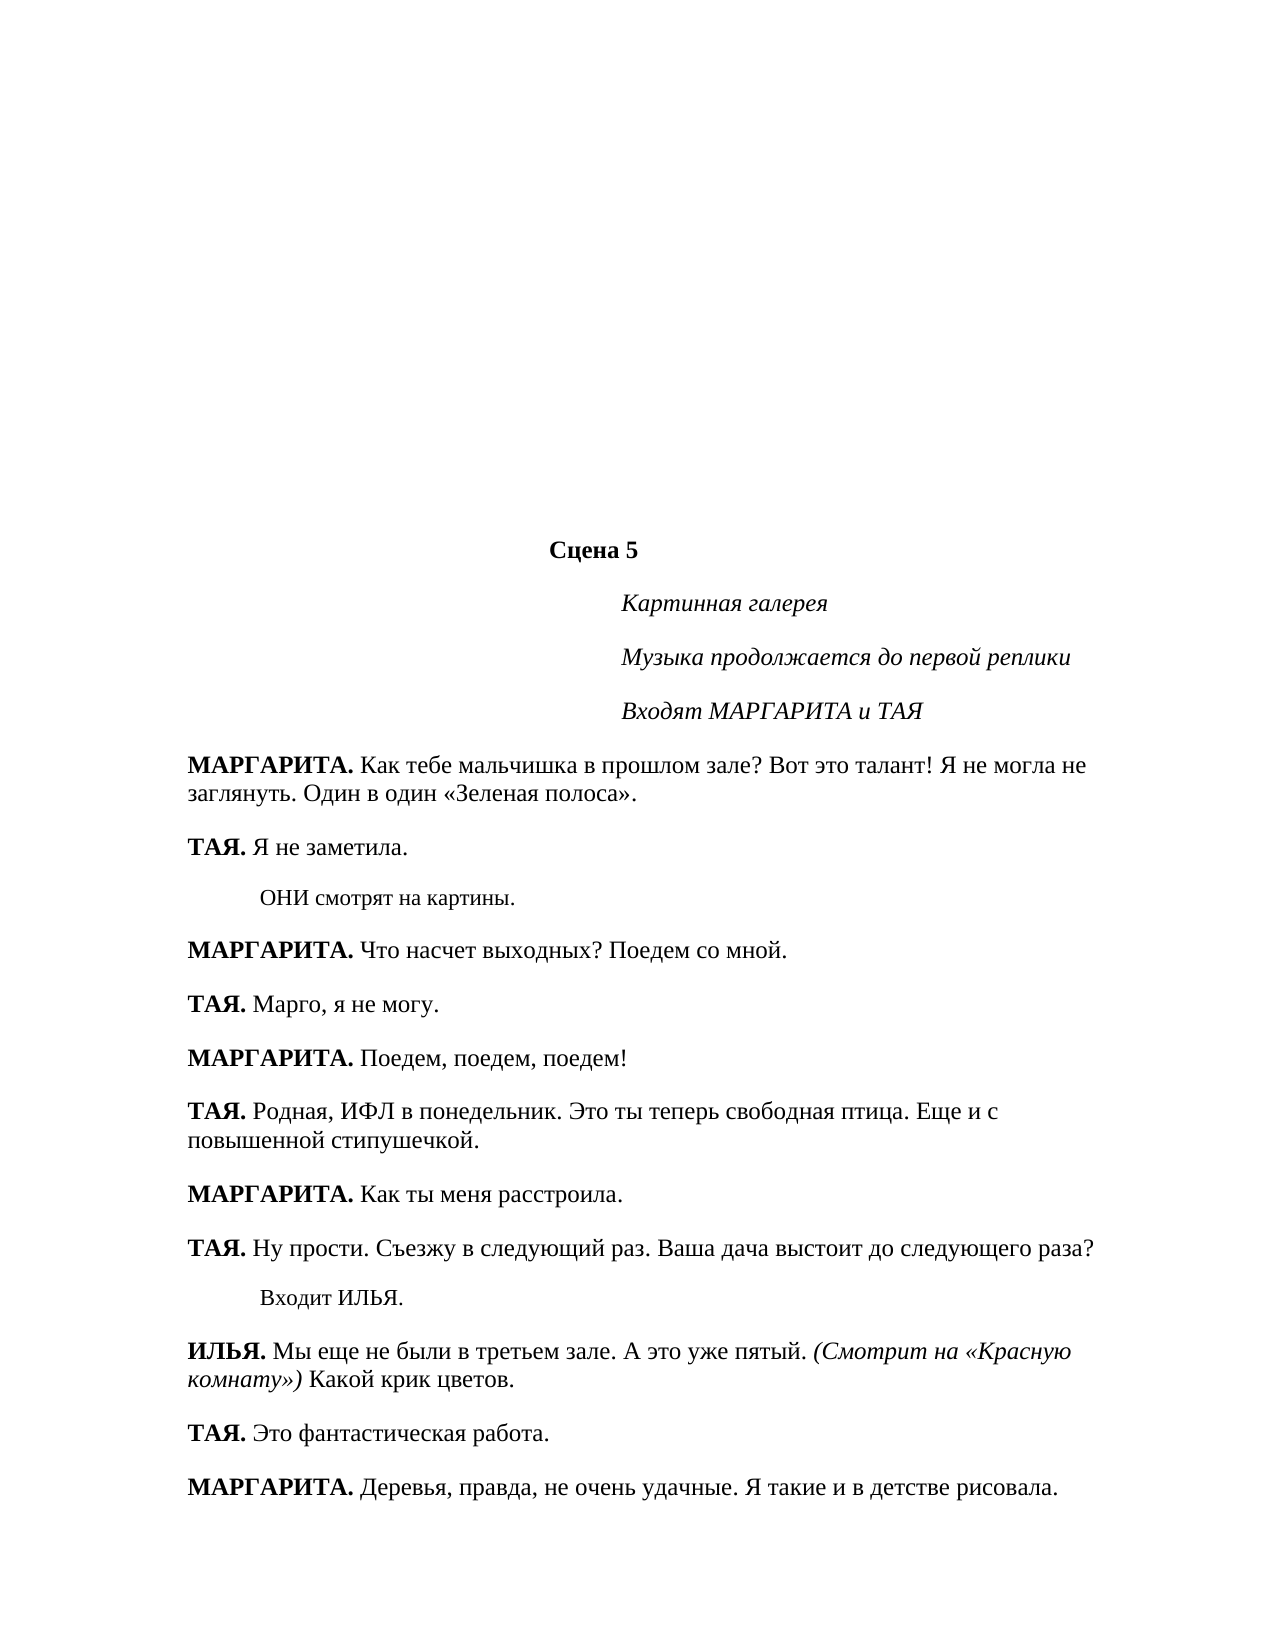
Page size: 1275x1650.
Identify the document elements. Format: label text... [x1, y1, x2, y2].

text МАРГАРИТА. Что насчет выходных? Поедем со мной. [187, 935, 1088, 964]
text Входят МАРГАРИТА и ТАЯ [621, 696, 1088, 725]
text ТАЯ. Марго, я не могу. [187, 989, 1088, 1018]
text ТАЯ. Ну прости. Съезжу в следующий раз. Ваша дача выстоит до следующего раза? [187, 1233, 1088, 1261]
text МАРГАРИТА. Как тебе мальчишка в прошлом зале? Вот это талант! Я не могла не заглянуть. Один в один «Зеленая полоса». [187, 750, 1088, 807]
text МАРГАРИТА. Как ты меня расстроила. [187, 1179, 1088, 1208]
text ТАЯ. Родная, ИФЛ в понедельник. Это ты теперь свободная птица. Еще и с повышенной стипушечкой. [187, 1096, 1088, 1154]
text МАРГАРИТА. Поедем, поедем, поедем! [187, 1043, 1088, 1071]
text Музыка продолжается до первой реплики [621, 642, 1088, 671]
text ИЛЬЯ. Мы еще не были в третьем зале. А это уже пятый. (Смотрит на «Красную комнату») Какой крик цветов. [187, 1336, 1088, 1393]
text Сцена 5 [549, 535, 1088, 563]
text Входит ИЛЬЯ. [259, 1284, 1088, 1311]
text МАРГАРИТА. Деревья, правда, не очень удачные. Я такие и в детстве рисовала. [187, 1472, 1088, 1501]
text Картинная галерея [621, 588, 1088, 617]
text ОНИ смотрят на картины. [259, 884, 1088, 910]
text ТАЯ. Я не заметила. [187, 832, 1088, 861]
text ТАЯ. Это фантастическая работа. [187, 1418, 1088, 1447]
